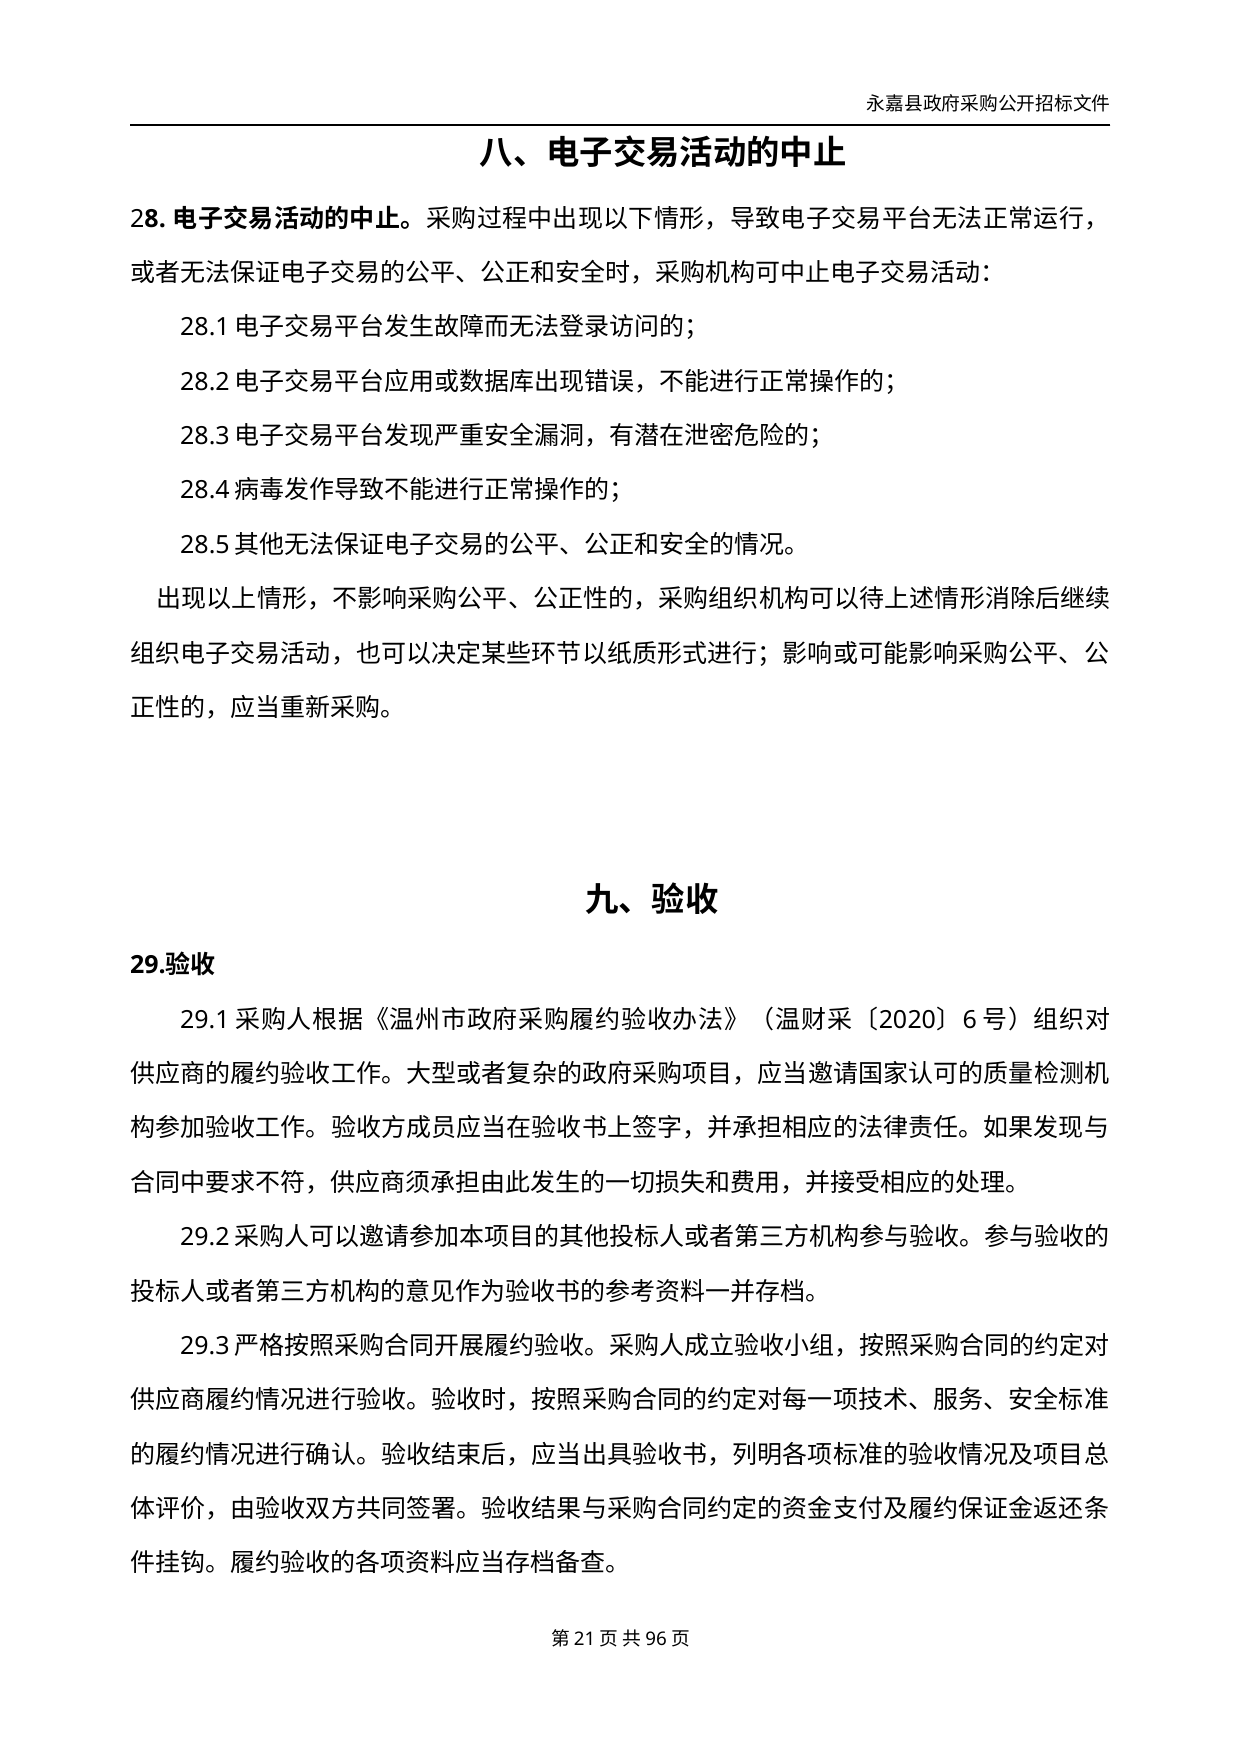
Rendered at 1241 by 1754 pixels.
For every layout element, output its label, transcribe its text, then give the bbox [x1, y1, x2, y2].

text 29.2采购人可以邀请参加本项目的其他投标人或者第三方机构参与验收。参与验收的投标人或者第三方机构的意见作为验收书的参考资料一并存档。 [130, 1217, 1110, 1307]
text 29.验收 [130, 945, 1110, 981]
text 29.1采购人根据《温州市政府采购履约验收办法》（温财采〔2020〕6号）组织对供应商的履约验收工作。大型或者复杂的政府采购项目，应当邀请国家认可的质量检测机构参加验收工作。验收方成员应当在验收书上签字，并承担相应的法律责任。如果发现与合同中要求不符，供应商须承担由此发生的一切损失和费用，并接受相应的处理。 [130, 999, 1110, 1198]
text 八、电子交易活动的中止 [130, 126, 1110, 174]
text 29.3严格按照采购合同开展履约验收。采购人成立验收小组，按照采购合同的约定对供应商履约情况进行验收。验收时，按照采购合同的约定对每一项技术、服务、安全标准的履约情况进行确认。验收结束后，应当出具验收书，列明各项标准的验收情况及项目总体评价，由验收双方共同签署。验收结果与采购合同约定的资金支付及履约保证金返还条件挂钩。履约验收的各项资料应当存档备查。 [130, 1325, 1110, 1579]
text 出现以上情形，不影响采购公平、公正性的，采购组织机构可以待上述情形消除后继续组织电子交易活动，也可以决定某些环节以纸质形式进行；影响或可能影响采购公平、公正性的，应当重新采购。 [130, 579, 1110, 724]
text 九、验收 [142, 872, 1110, 921]
text 28.3电子交易平台发现严重安全漏洞，有潜在泄密危险的； [130, 416, 1110, 452]
text 28.5其他无法保证电子交易的公平、公正和安全的情况。 [130, 524, 1110, 561]
text 28.4病毒发作导致不能进行正常操作的； [130, 470, 1110, 506]
text 28.1电子交易平台发生故障而无法登录访问的； [130, 307, 1110, 343]
text 28.2电子交易平台应用或数据库出现错误，不能进行正常操作的； [130, 361, 1110, 397]
text 28. 电子交易活动的中止。采购过程中出现以下情形，导致电子交易平台无法正常运行，或者无法保证电子交易的公平、公正和安全时，采购机构可中止电子交易活动： [130, 198, 1110, 289]
